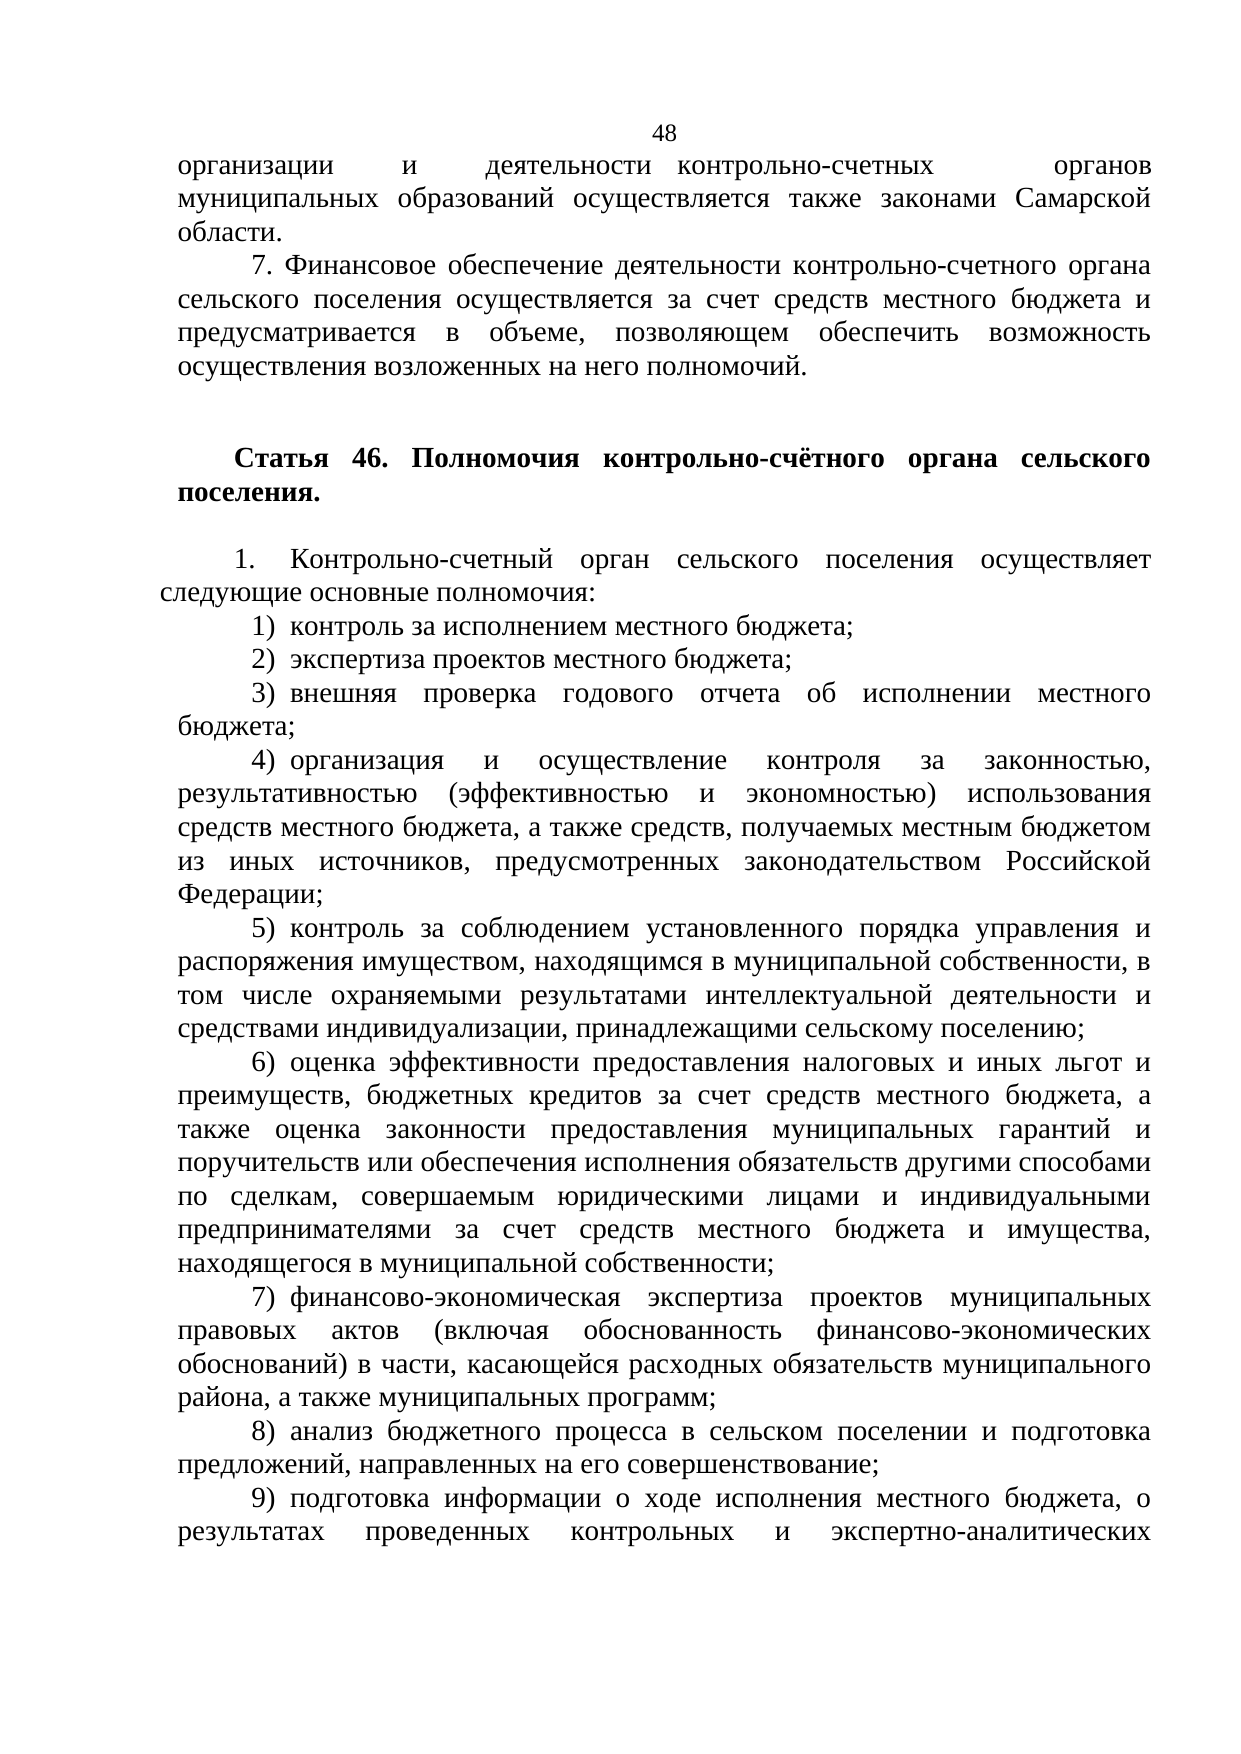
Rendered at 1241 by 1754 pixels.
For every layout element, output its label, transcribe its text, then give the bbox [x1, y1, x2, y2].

list организация и осуществление контроля за законностью, результативностью (эффективностью и экономностью) использования средств местного бюджета, а также средств, получаемых местным бюджетом из иных источников, предусмотренных законодательством Российской Федерации; [177, 742, 1152, 910]
list анализ бюджетного процесса в сельском поселении и подготовка предложений, направленных на его совершенствование; [177, 1413, 1152, 1480]
list финансово-экономическая экспертиза проектов муниципальных правовых актов (включая обоснованность финансово-экономических обоснований) в части, касающейся расходных обязательств муниципального района, а также муниципальных программ; [177, 1279, 1152, 1413]
list экспертиза проектов местного бюджета; [177, 641, 1152, 675]
list контроль за исполнением местного бюджета; [177, 608, 1152, 641]
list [177, 1480, 1152, 1547]
list внешняя проверка годового отчета об исполнении местного бюджета; [177, 675, 1152, 742]
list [177, 147, 1152, 247]
text 7. Финансовое обеспечение деятельности контрольно-счетного органа сельского поселения осуществляется за счет средств местного бюджета и предусматривается в объеме, позволяющем обеспечить возможность осуществления возложенных на него полномочий. [177, 247, 1152, 382]
list Контрольно-счетный орган сельского поселения осуществляет следующие основные полномочия: [159, 541, 1152, 608]
text Статья 46. Полномочия контрольно-счётного органа сельского поселения. [177, 440, 1152, 507]
list контроль за соблюдением установленного порядка управления и распоряжения имуществом, находящимся в муниципальной собственности, в том числе охраняемыми результатами интеллектуальной деятельности и средствами индивидуализации, принадлежащими сельскому поселению; [177, 910, 1152, 1044]
list оценка эффективности предоставления налоговых и иных льгот и преимуществ, бюджетных кредитов за счет средств местного бюджета, а также оценка законности предоставления муниципальных гарантий и поручительств или обеспечения исполнения обязательств другими способами по сделкам, совершаемым юридическими лицами и индивидуальными предпринимателями за счет средств местного бюджета и имущества, находящегося в муниципальной собственности; [177, 1044, 1152, 1279]
